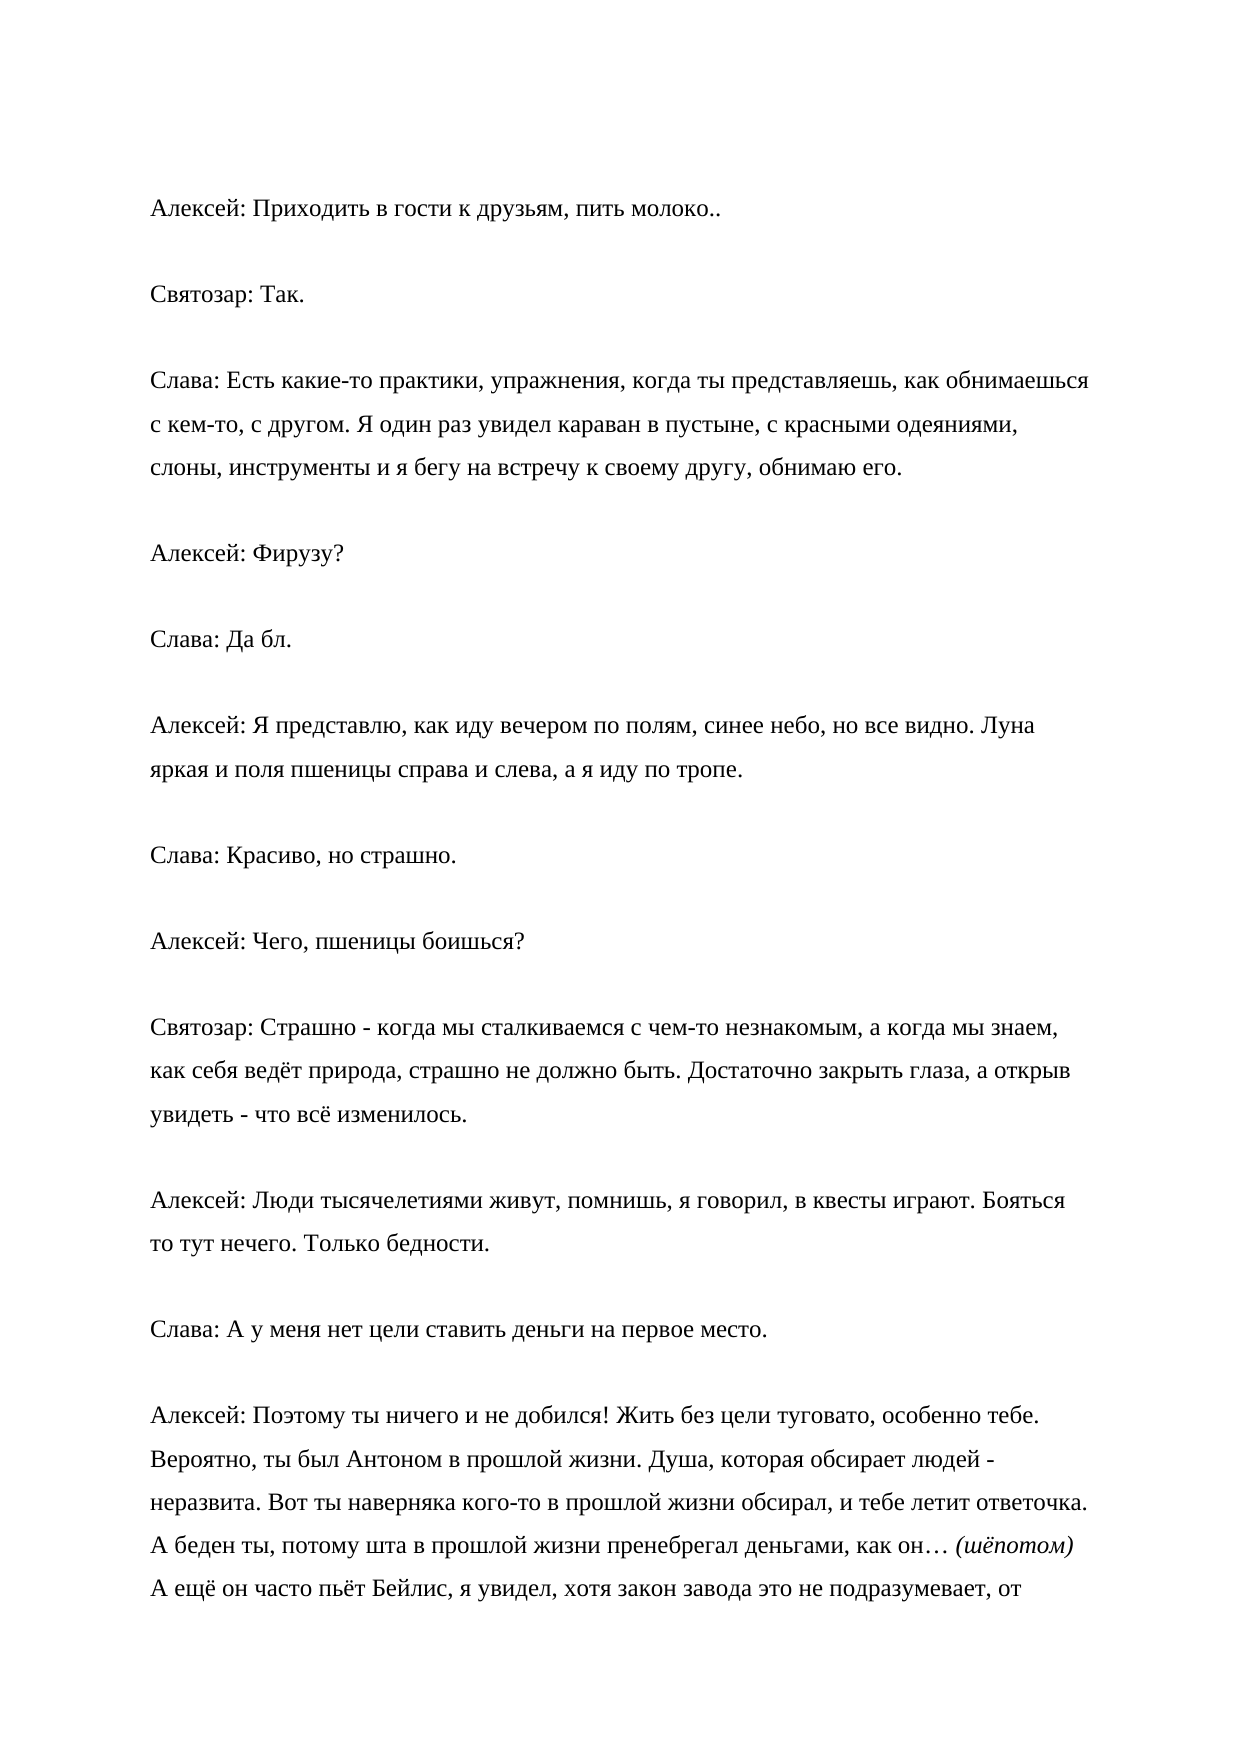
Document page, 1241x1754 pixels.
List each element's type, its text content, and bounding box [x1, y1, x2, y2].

text Алексей: Поэтому ты ничего и не добился! Жить без цели туговато, особенно тебе. [150, 1401, 1090, 1429]
text Алексей: Фирузу? [150, 538, 1090, 567]
text Алексей: Приходить в гости к друзьям, пить молоко.. [150, 193, 1090, 222]
text Слава: Есть какие-то практики, упражнения, когда ты представляешь, как обнимаешься с кем-то, с другом. Я один раз увидел караван в пустыне, с красными одеяниями, слоны, инструменты и я бегу на встречу к своему другу, обнимаю его. [150, 366, 1090, 481]
text Алексей: Чего, пшеницы боишься? [150, 926, 1090, 955]
text Святозар: Страшно - когда мы сталкиваемся с чем-то незнакомым, а когда мы знаем, как себя ведёт природа, страшно не должно быть. Достаточно закрыть глаза, а открыв увидеть - что всё изменилось. [150, 1012, 1090, 1127]
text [150, 1444, 1090, 1602]
text Слава: А у меня нет цели ставить деньги на первое место. [150, 1314, 1090, 1343]
text Алексей: Я представлю, как иду вечером по полям, синее небо, но все видно. Луна яркая и поля пшеницы справа и слева, а я иду по тропе. [150, 711, 1090, 782]
text Святозар: Так. [150, 279, 1090, 308]
text Слава: Красиво, но страшно. [150, 840, 1090, 869]
text Алексей: Люди тысячелетиями живут, помнишь, я говорил, в квесты играют. Бояться то тут нечего. Только бедности. [150, 1185, 1090, 1257]
text Слава: Да бл. [150, 624, 1090, 653]
